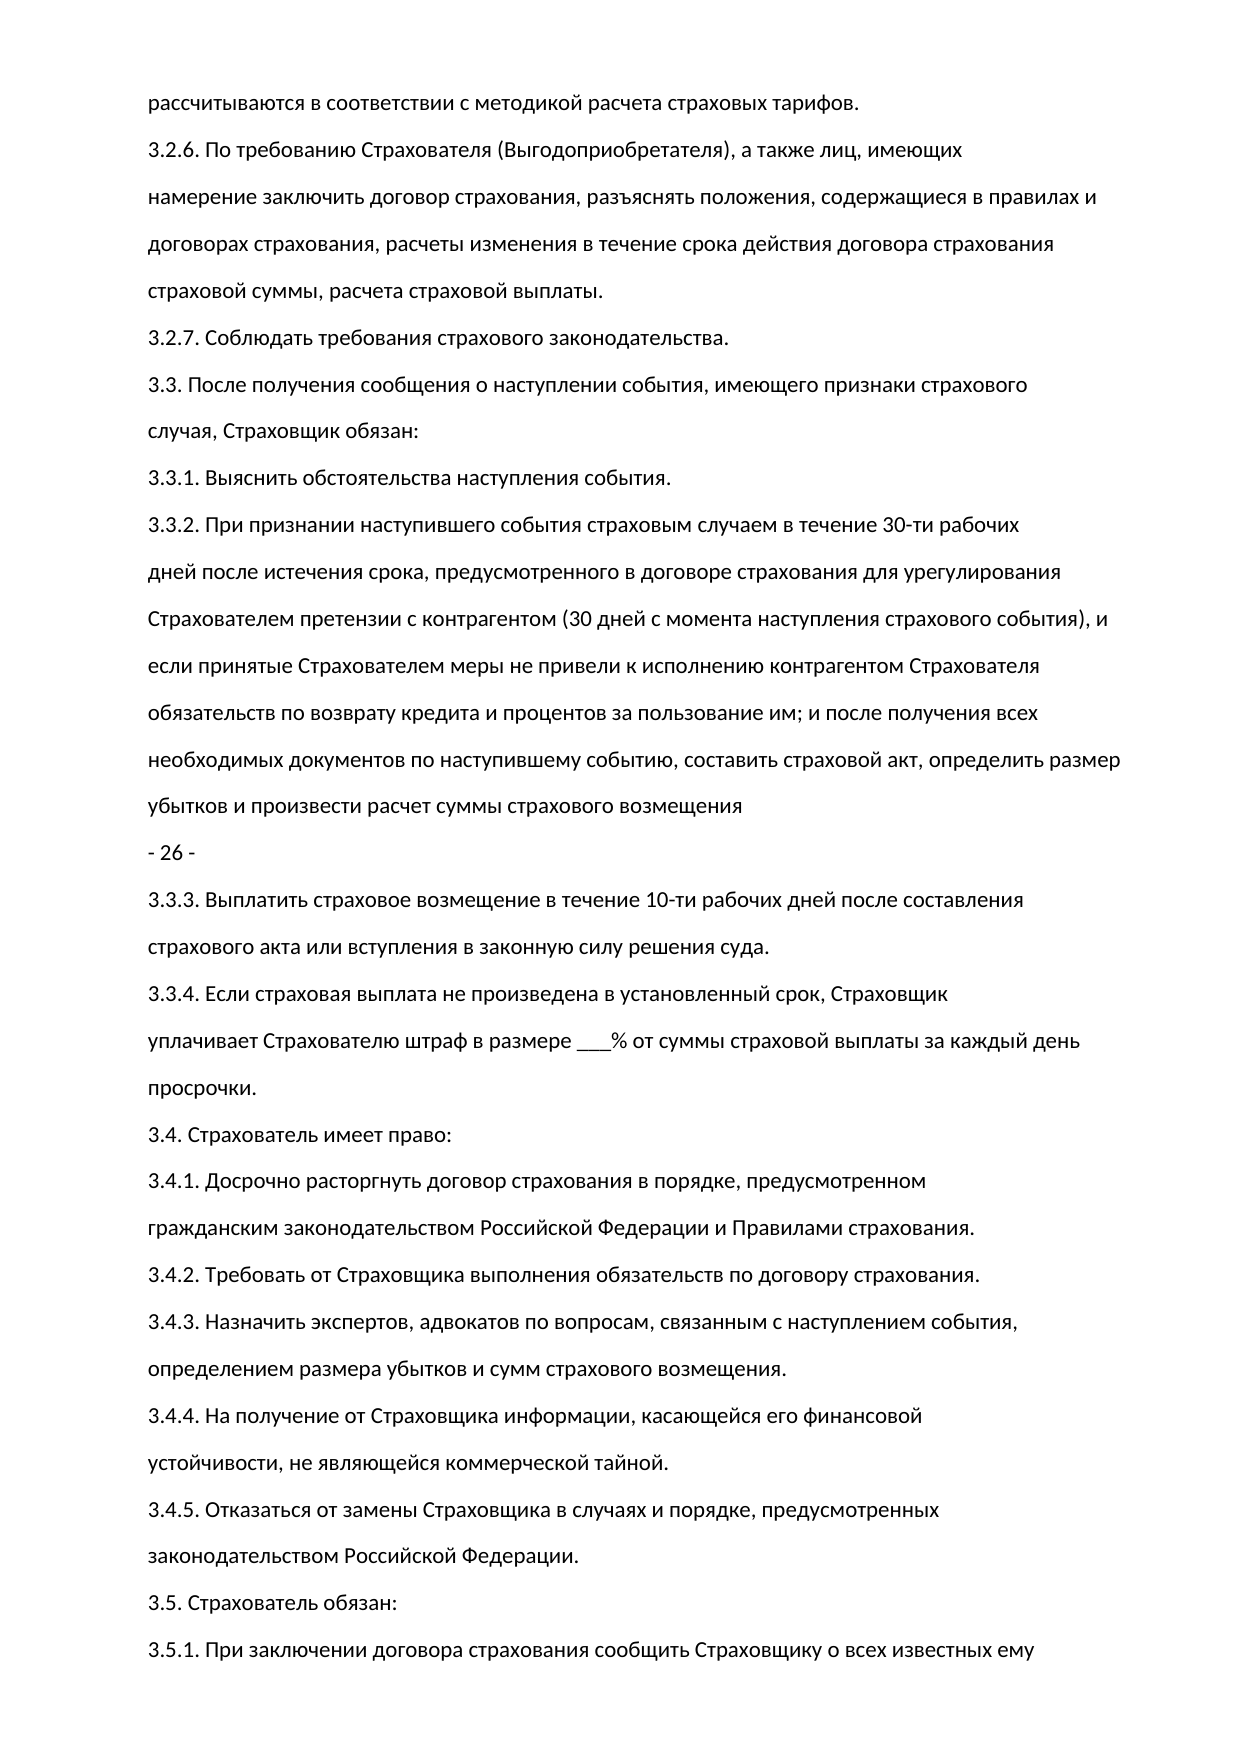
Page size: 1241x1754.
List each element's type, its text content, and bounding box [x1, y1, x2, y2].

text 3.4.5. Отказаться от замены Страховщика в случаях и порядке, предусмотренных [148, 1495, 1152, 1523]
text 3.4.1. Досрочно расторгнуть договор страхования в порядке, предусмотренном [148, 1167, 1152, 1195]
text 3.4.4. На получение от Страховщика информации, касающейся его финансовой [148, 1401, 1152, 1429]
text гражданским законодательством Российской Федерации и Правилами страхования. [148, 1213, 1152, 1242]
text 3.2.6. По требованию Страхователя (Выгодоприобретателя), а также лиц, имеющих [148, 135, 1152, 163]
text устойчивости, не являющейся коммерческой тайной. [148, 1448, 1152, 1476]
text страховой суммы, расчета страховой выплаты. [148, 276, 1152, 304]
text случая, Страховщик обязан: [148, 417, 1152, 445]
text 3.3.3. Выплатить страховое возмещение в течение 10-ти рабочих дней после составления [148, 885, 1152, 913]
text если принятые Страхователем меры не привели к исполнению контрагентом Страхователя [148, 651, 1152, 679]
text 3.4.3. Назначить экспертов, адвокатов по вопросам, связанным с наступлением события, [148, 1307, 1152, 1335]
text 3.4. Страхователь имеет право: [148, 1120, 1152, 1148]
text необходимых документов по наступившему событию, составить страховой акт, определить размер [148, 745, 1152, 773]
text дней после истечения срока, предусмотренного в договоре страхования для урегулирования [148, 557, 1152, 585]
text рассчитываются в соответствии с методикой расчета страховых тарифов. [148, 88, 1152, 117]
text просрочки. [148, 1073, 1152, 1101]
text 3.4.2. Требовать от Страховщика выполнения обязательств по договору страхования. [148, 1260, 1152, 1288]
text определением размера убытков и сумм страхового возмещения. [148, 1354, 1152, 1382]
text 3.5.1. При заключении договора страхования сообщить Страховщику о всех известных ему [148, 1635, 1152, 1663]
text 3.3.4. Если страховая выплата не произведена в установленный срок, Страховщик [148, 979, 1152, 1007]
text страхового акта или вступления в законную силу решения суда. [148, 932, 1152, 960]
text 3.2.7. Соблюдать требования страхового законодательства. [148, 323, 1152, 351]
text 3.3.1. Выяснить обстоятельства наступления события. [148, 463, 1152, 492]
text договорах страхования, расчеты изменения в течение срока действия договора страхования [148, 229, 1152, 257]
text 3.5. Страхователь обязан: [148, 1588, 1152, 1617]
text 3.3.2. При признании наступившего события страховым случаем в течение 30-ти рабочих [148, 510, 1152, 538]
text убытков и произвести расчет суммы страхового возмещения [148, 792, 1152, 820]
text Страхователем претензии с контрагентом (30 дней с момента наступления страхового события), и [148, 604, 1152, 632]
text уплачивает Страхователю штраф в размере ___% от суммы страховой выплаты за каждый день [148, 1026, 1152, 1054]
text обязательств по возврату кредита и процентов за пользование им; и после получения всех [148, 698, 1152, 726]
text - 26 - [148, 838, 1152, 867]
text 3.3. После получения сообщения о наступлении события, имеющего признаки страхового [148, 370, 1152, 398]
text законодательством Российской Федерации. [148, 1542, 1152, 1570]
text намерение заключить договор страхования, разъяснять положения, содержащиеся в правилах и [148, 182, 1152, 210]
